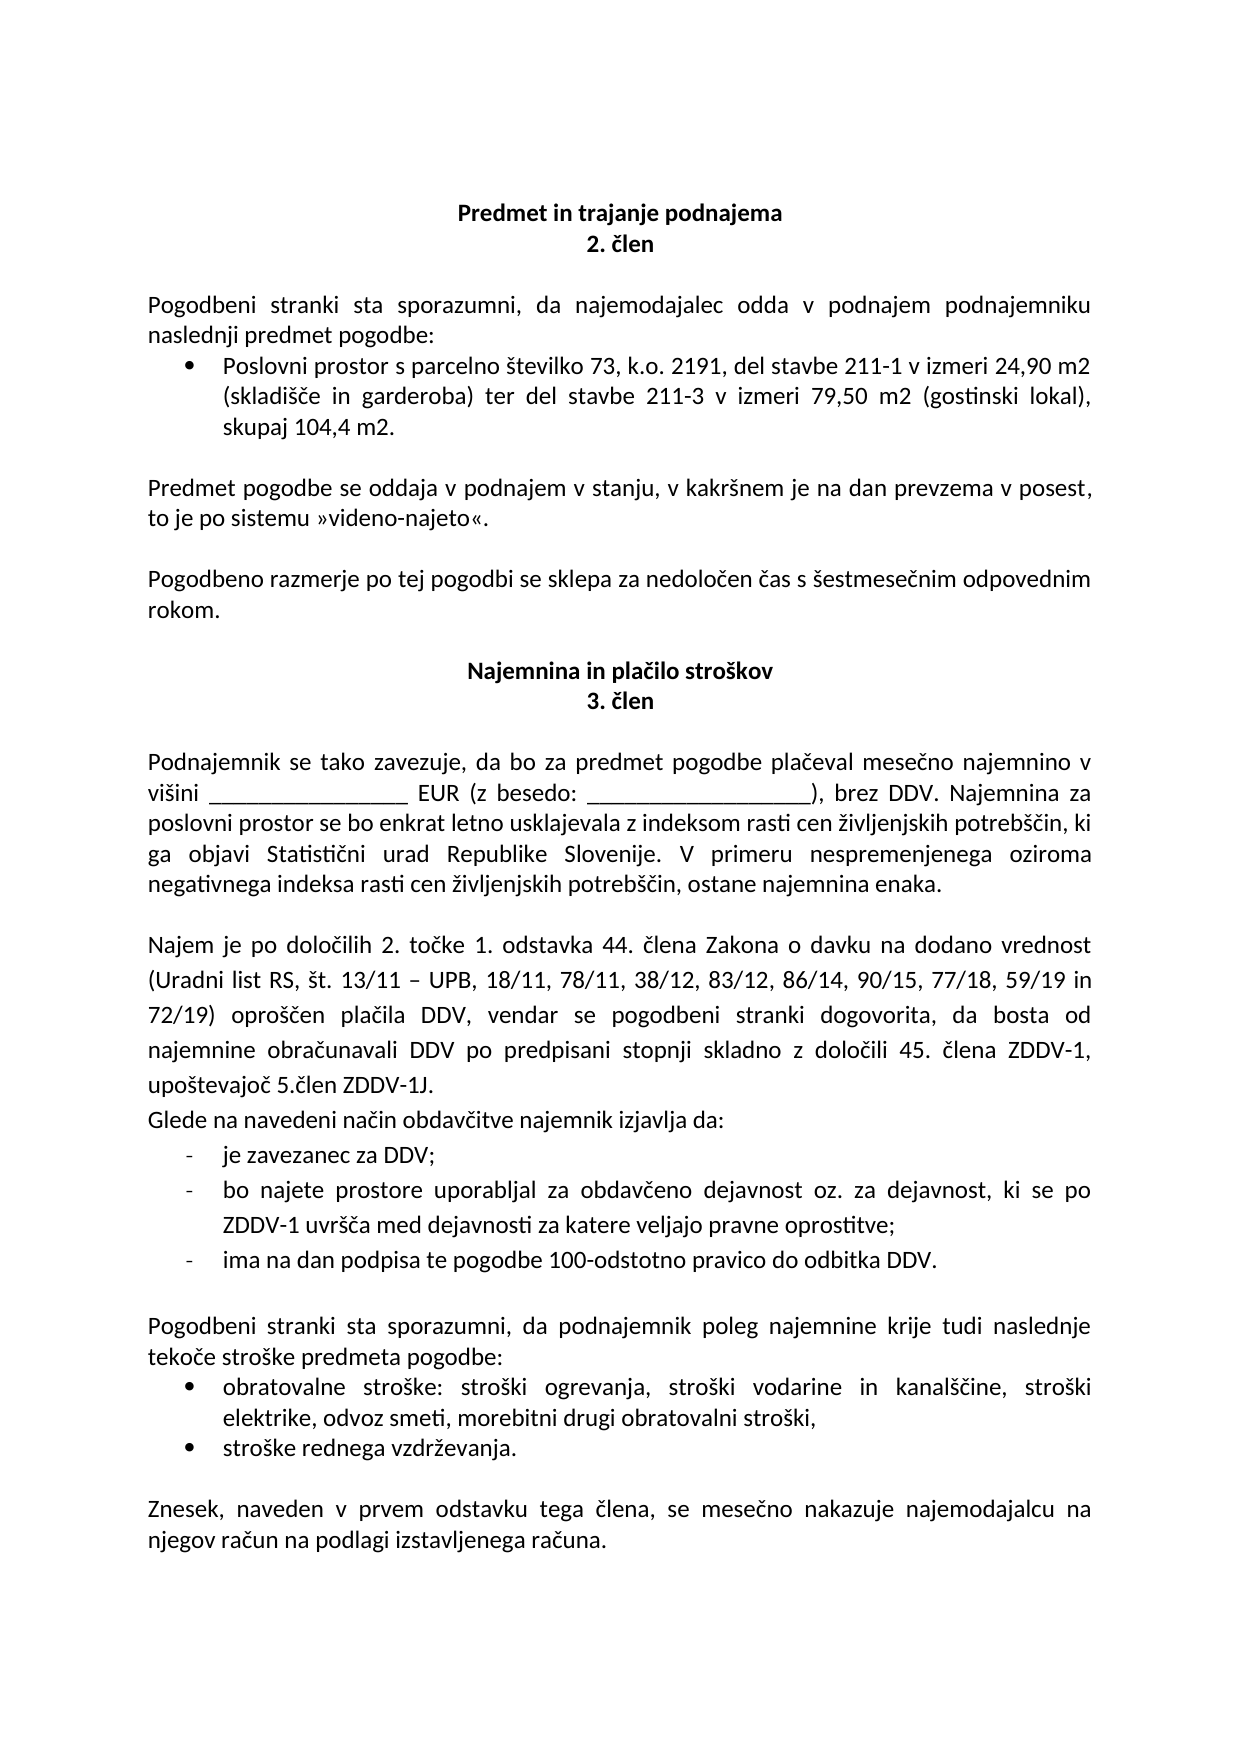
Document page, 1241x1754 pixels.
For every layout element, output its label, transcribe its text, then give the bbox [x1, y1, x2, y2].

text 2. člen [148, 228, 1093, 258]
text Predmet in trajanje podnajema [148, 197, 1093, 228]
list je zavezanec za DDV; [185, 1140, 1093, 1170]
text 3. člen [148, 686, 1093, 716]
list bo najete prostore uporabljal za obdavčeno dejavnost oz. za dejavnost, ki se po ZDDV-1 uvršča med dejavnosti za katere veljajo pravne oprostitve; [185, 1175, 1093, 1240]
text Pogodbeni stranki sta sporazumni, da podnajemnik poleg najemnine krije tudi naslednje tekoče stroške predmeta pogodbe: [148, 1310, 1093, 1371]
text Znesek, naveden v prvem odstavku tega člena, se mesečno nakazuje najemodajalcu na njegov račun na podlagi izstavljenega računa. [148, 1493, 1093, 1554]
list stroške rednega vzdrževanja. [185, 1432, 1093, 1463]
text Podnajemnik se tako zavezuje, da bo za predmet pogodbe plačeval mesečno najemnino v višini ________________ EUR (z besedo: __________________), brez DDV. Najemnina za poslovni prostor se bo enkrat letno usklajevala z indeksom rasti cen življenjskih potrebščin, ki ga objavi Statistični urad Republike Slovenije. V primeru nespremenjenega oziroma negativnega indeksa rasti cen življenjskih potrebščin, ostane najemnina enaka. [148, 747, 1093, 899]
text Najem je po določilih 2. točke 1. odstavka 44. člena Zakona o davku na dodano vrednost (Uradni list RS, št. 13/11 – UPB, 18/11, 78/11, 38/12, 83/12, 86/14, 90/15, 77/18, 59/19 in 72/19) oproščen plačila DDV, vendar se pogodbeni stranki dogovorita, da bosta od najemnine obračunavali DDV po predpisani stopnji skladno z določili 45. člena ZDDV-1, upoštevajoč 5.člen ZDDV-1J. [148, 930, 1093, 1100]
text Glede na navedeni način obdavčitve najemnik izjavlja da: [148, 1105, 1093, 1135]
text Najemnina in plačilo stroškov [148, 655, 1093, 686]
list obratovalne stroške: stroški ogrevanja, stroški vodarine in kanalščine, stroški elektrike, odvoz smeti, morebitni drugi obratovalni stroški, [185, 1371, 1093, 1432]
list Poslovni prostor s parcelno številko 73, k.o. 2191, del stavbe 211-1 v izmeri 24,90 m2 (skladišče in garderoba) ter del stavbe 211-3 v izmeri 79,50 m2 (gostinski lokal), skupaj 104,4 m2. [185, 350, 1093, 441]
list ima na dan podpisa te pogodbe 100-odstotno pravico do odbitka DDV. [185, 1245, 1093, 1275]
text Pogodbeno razmerje po tej pogodbi se sklepa za nedoločen čas s šestmesečnim odpovednim rokom. [148, 563, 1093, 624]
text Predmet pogodbe se oddaja v podnajem v stanju, v kakršnem je na dan prevzema v posest, to je po sistemu »videno-najeto«. [148, 472, 1093, 533]
text Pogodbeni stranki sta sporazumni, da najemodajalec odda v podnajem podnajemniku naslednji predmet pogodbe: [148, 289, 1093, 350]
